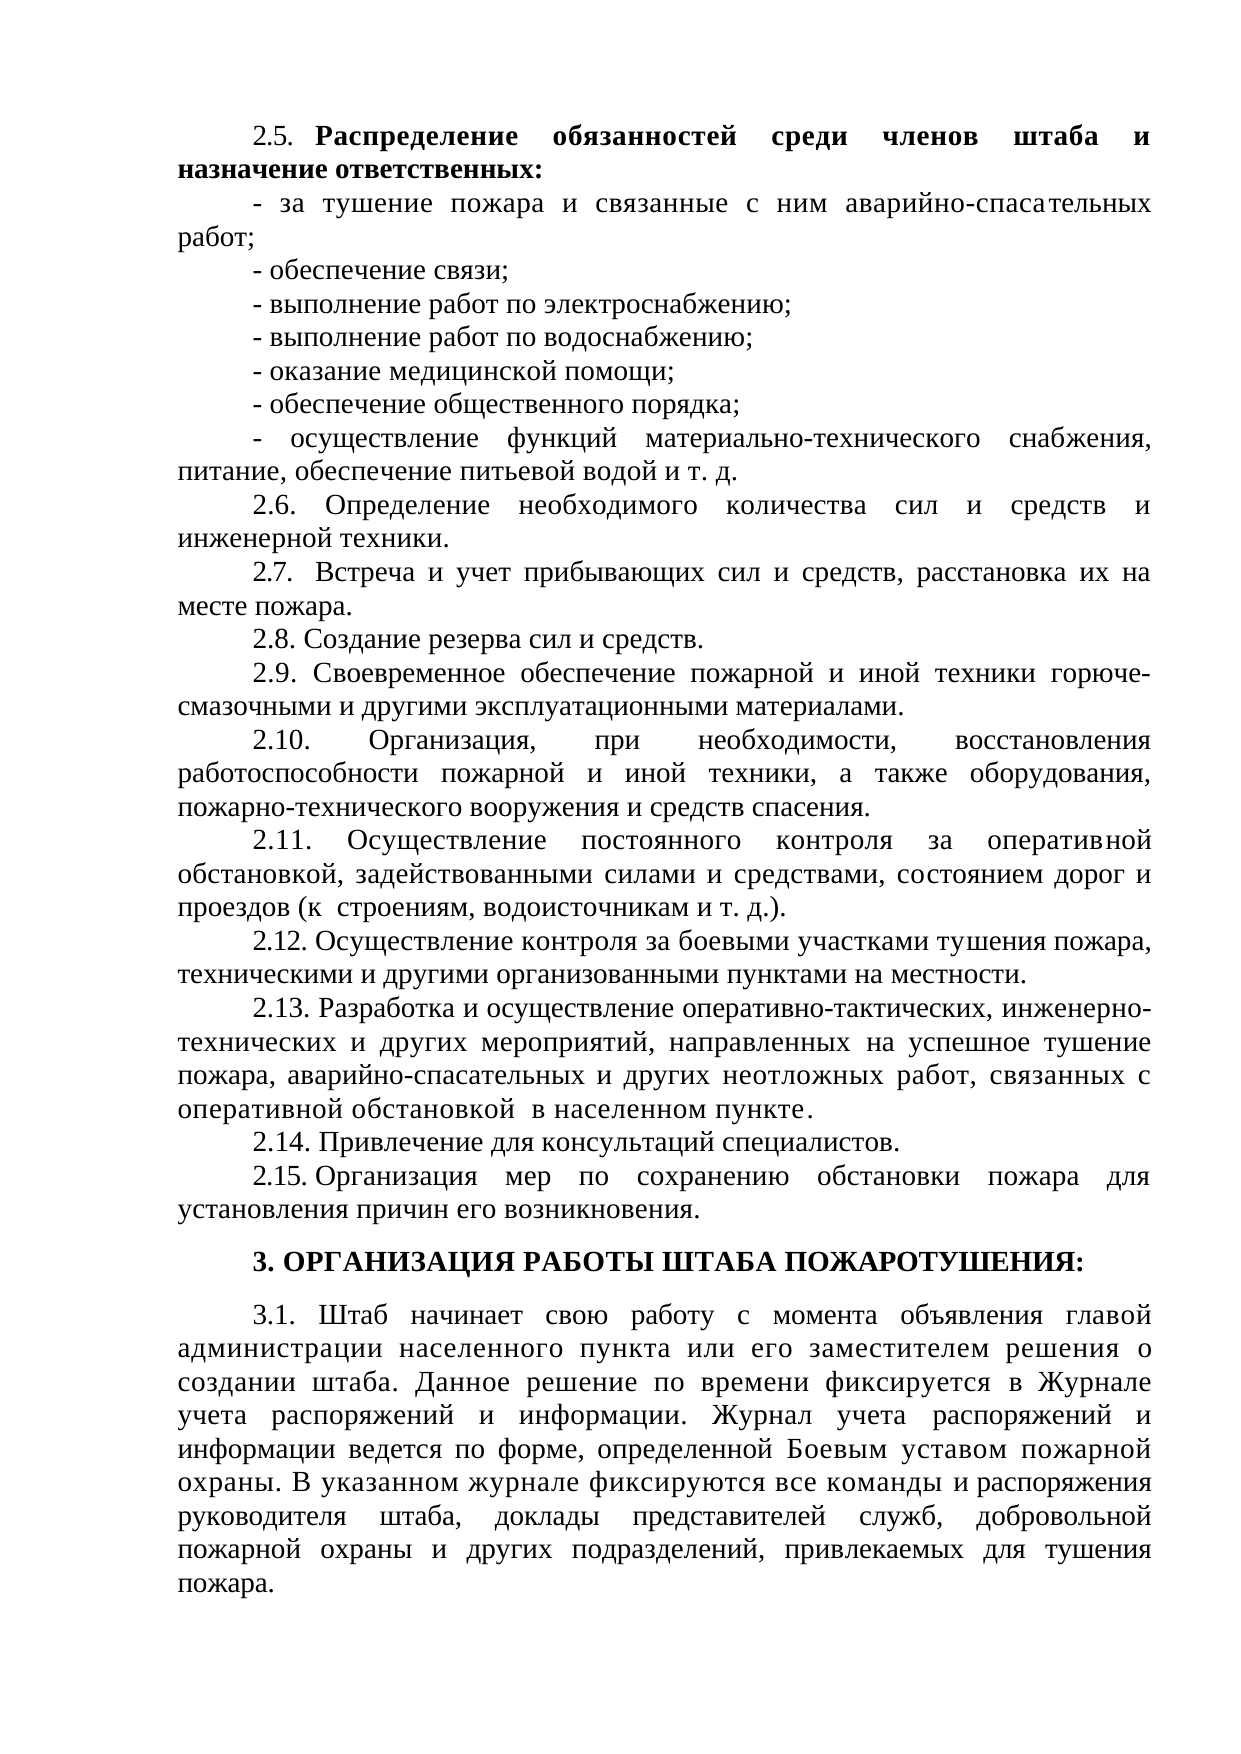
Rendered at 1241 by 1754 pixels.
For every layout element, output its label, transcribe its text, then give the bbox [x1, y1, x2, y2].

list Организация мер по сохранению обстановки пожара для установления причин его возникновения. [177, 1158, 1152, 1225]
text 2.6. Определение необходимого количества сил и средств и инженерной техники. [177, 487, 1152, 554]
text - за тушение пожара и связанные с ним аварийно-спасательных работ; [177, 185, 1152, 252]
text - выполнение работ по водоснабжению; [177, 319, 1152, 353]
text 3. ОРГАНИЗАЦИЯ РАБОТЫ ШТАБА ПОЖАРОТУШЕНИЯ: [177, 1244, 1152, 1278]
text - выполнение работ по электроснабжению; [177, 286, 1152, 319]
text 2.5. Распределение обязанностей среди членов штаба и назначение ответственных: [177, 118, 1152, 185]
text 3.1. Штаб начинает свою работу с момента объявления главой администрации населенного пункта или его заместителем решения о создании штаба. Данное решение по времени фиксируется в Журнале учета распоряжений и информации. Журнал учета распоряжений и информации ведется по форме, определенной Боевым уставом пожарной охраны. В указанном журнале фиксируются все команды и распоряжения руководителя штаба, доклады представителей служб, добровольной пожарной охраны и других подразделений, привлекаемых для тушения пожара. [177, 1297, 1152, 1599]
text - оказание медицинской помощи; [177, 353, 1152, 386]
text 2.9. Своевременное обеспечение пожарной и иной техники горюче-смазочными и другими эксплуатационными материалами. [177, 655, 1152, 722]
text 2.8. Создание резерва сил и средств. [177, 621, 1152, 655]
text 2.14. Привлечение для консультаций специалистов. [177, 1124, 1152, 1158]
text - осуществление функций материально-технического снабжения, питание, обеспечение питьевой водой и т. д. [177, 420, 1152, 487]
list Осуществление контроля за боевыми участками тушения пожара, техническими и другими организованными пунктами на местности. [177, 923, 1152, 990]
text 2.13. Разработка и осуществление оперативно-тактических, инженерно-технических и других мероприятий, направленных на успешное тушение пожара, аварийно-спасательных и других неотложных работ, связанных с оперативной обстановкой в населенном пункте. [177, 990, 1152, 1124]
text 2.10. Организация, при необходимости, восстановления работоспособности пожарной и иной техники, а также оборудования, пожарно-технического вооружения и средств спасения. [177, 722, 1152, 822]
text - обеспечение общественного порядка; [177, 386, 1152, 420]
text - обеспечение связи; [177, 252, 1152, 286]
text 2.11. Осуществление постоянного контроля за оперативной обстановкой, задействованными силами и средствами, состоянием дорог и проездов (к строениям, водоисточникам и т. д.). [177, 822, 1152, 923]
text 2.7. Встреча и учет прибывающих сил и средств, расстановка их на месте пожара. [177, 554, 1152, 621]
